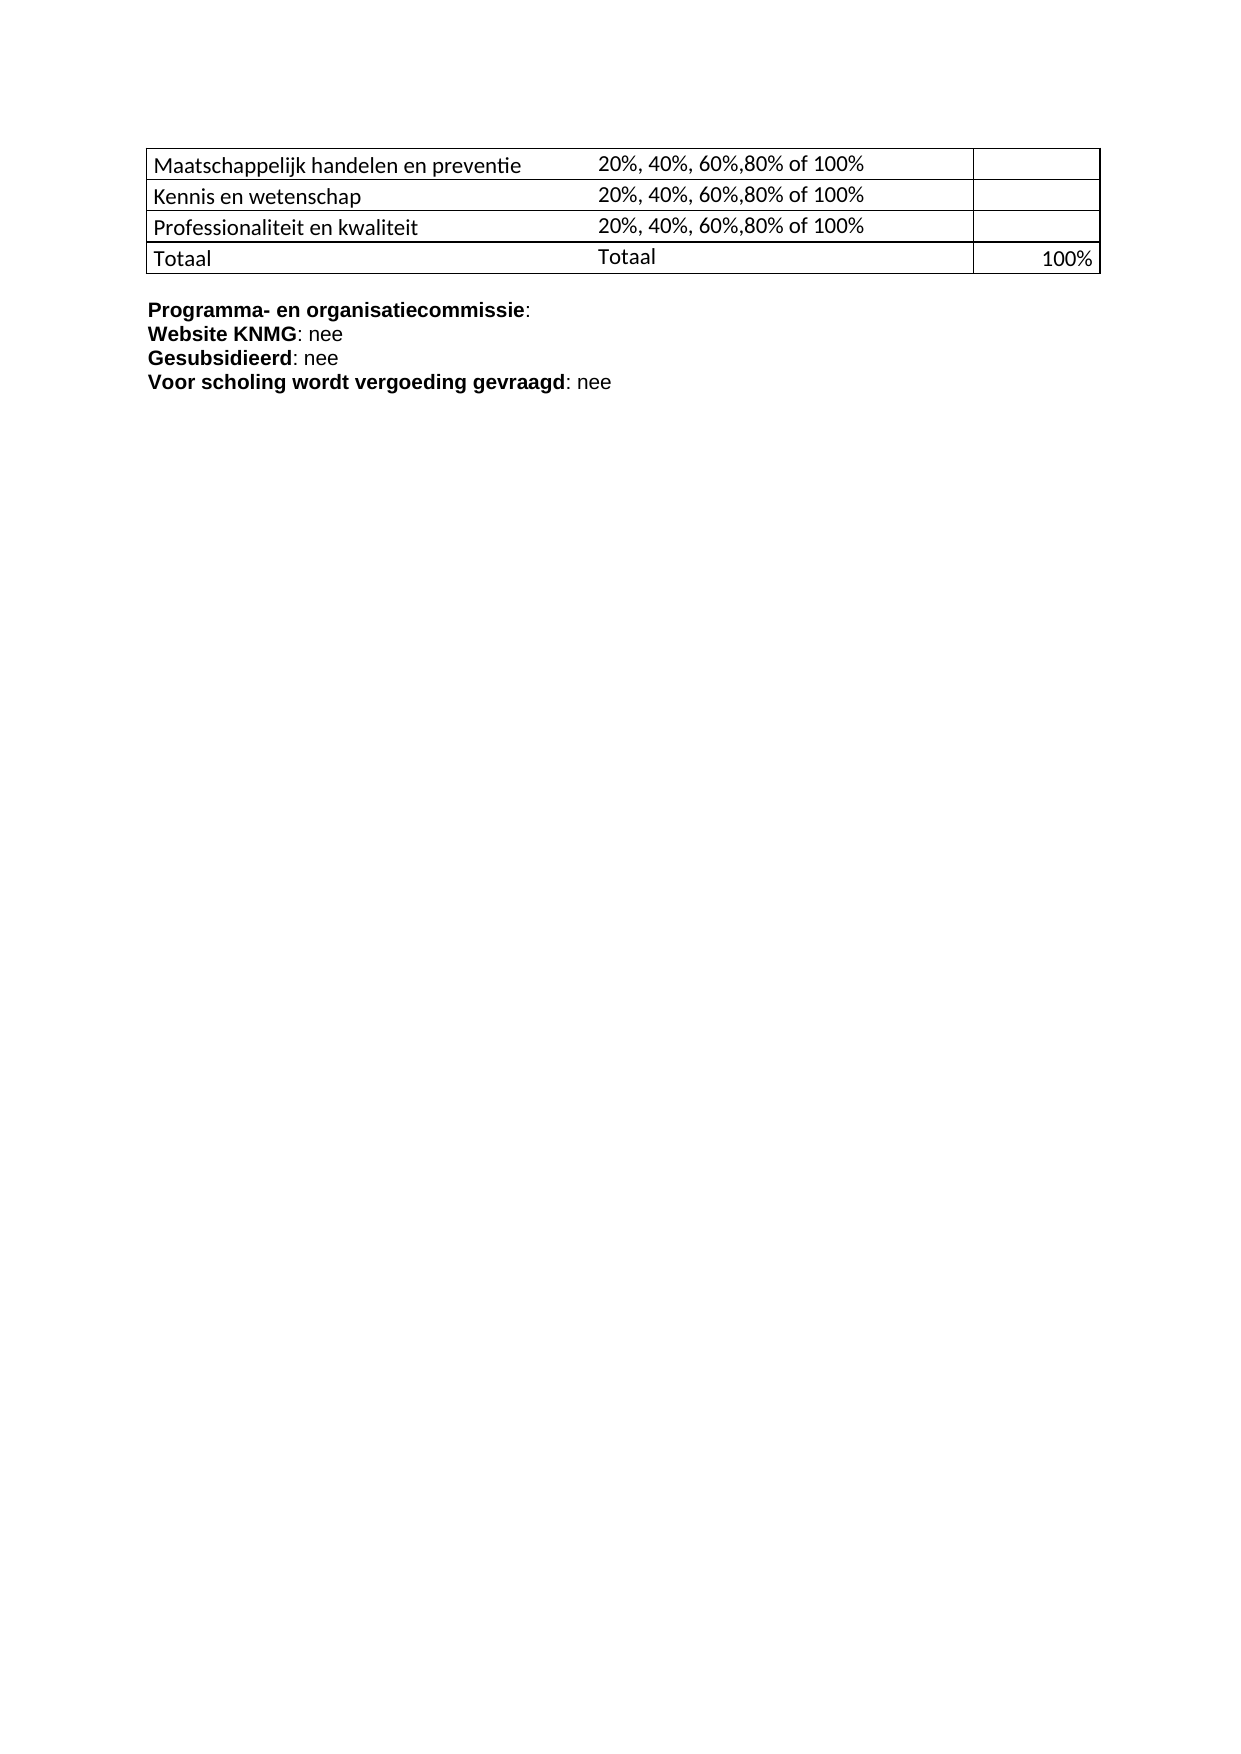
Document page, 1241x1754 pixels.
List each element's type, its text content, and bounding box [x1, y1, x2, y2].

table_cell [974, 149, 1099, 179]
text Website KNMG: nee [148, 322, 1093, 346]
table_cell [591, 149, 973, 179]
table_cell Maatschappelijk handelen en preventie [147, 149, 591, 179]
table_cell Kennis en wetenschap [147, 180, 591, 210]
table_cell 20%, 40%, 60%,80% of 100% [591, 180, 973, 210]
table_cell Professionaliteit en kwaliteit [147, 211, 591, 241]
text Programma- en organisatiecommissie: [148, 298, 1093, 322]
table_cell [974, 180, 1099, 210]
text Gesubsidieerd: nee [148, 346, 1093, 369]
text Voor scholing wordt vergoeding gevraagd: nee [148, 369, 1093, 393]
table_cell [974, 211, 1099, 241]
table_cell Totaal [147, 243, 591, 273]
table_cell 20%, 40%, 60%,80% of 100% [591, 211, 973, 241]
table_cell Totaal [591, 243, 973, 273]
table_cell 100% [974, 243, 1099, 273]
